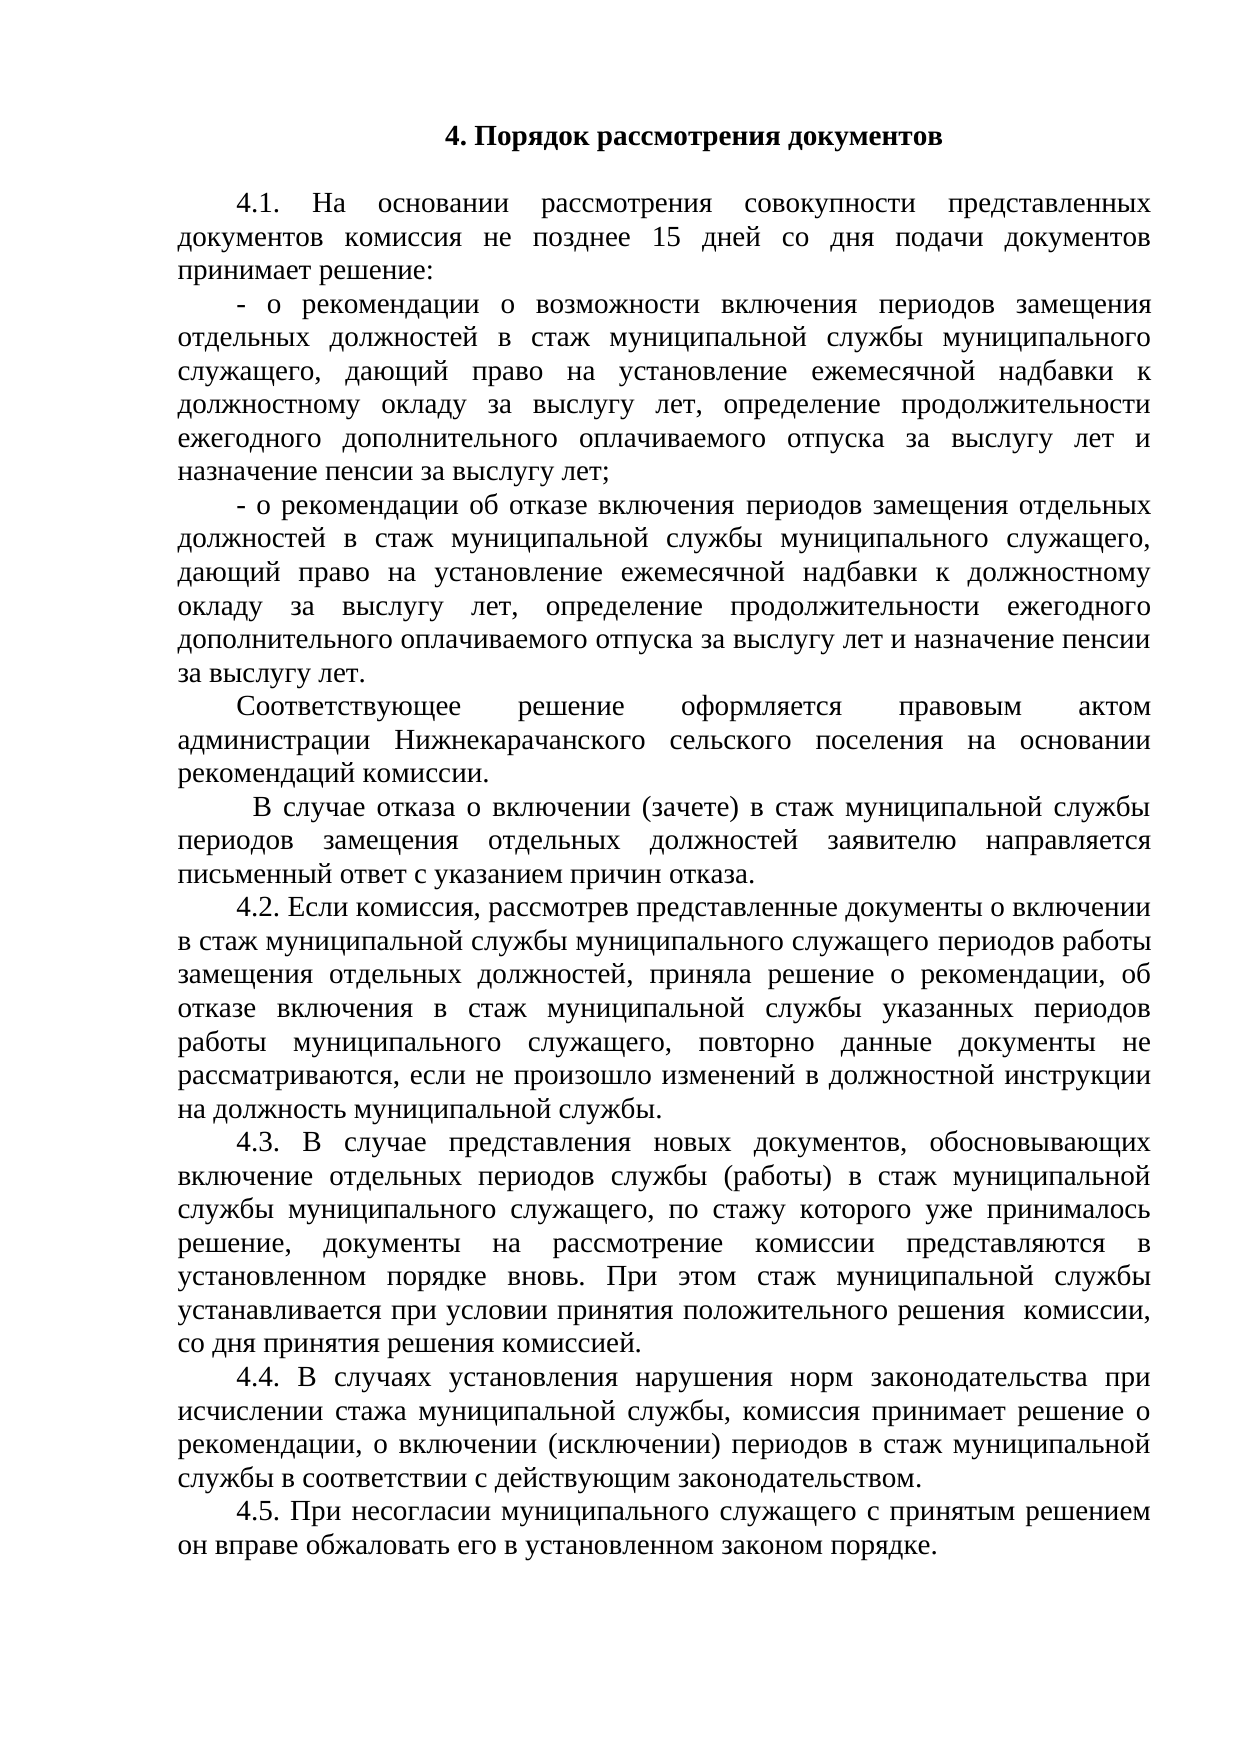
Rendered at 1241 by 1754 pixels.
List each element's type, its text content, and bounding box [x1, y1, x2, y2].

text 4.5. При несогласии муниципального служащего с принятым решением он вправе обжаловать его в установленном законом порядке. [177, 1493, 1152, 1560]
text В случае отказа о включении (зачете) в стаж муниципальной службы периодов замещения отдельных должностей заявителю направляется письменный ответ с указанием причин отказа. [177, 789, 1152, 889]
text 4.3. В случае представления новых документов, обосновывающих включение отдельных периодов службы (работы) в стаж муниципальной службы муниципального служащего, по стажу которого уже принималось решение, документы на рассмотрение комиссии представляются в установленном порядке вновь. При этом стаж муниципальной службы устанавливается при условии принятия положительного решения комиссии, со дня принятия решения комиссией. [177, 1124, 1152, 1359]
text 4. Порядок рассмотрения документов [177, 118, 1152, 152]
text - о рекомендации о возможности включения периодов замещения отдельных должностей в стаж муниципальной службы муниципального служащего, дающий право на установление ежемесячной надбавки к должностному окладу за выслугу лет, определение продолжительности ежегодного дополнительного оплачиваемого отпуска за выслугу лет и назначение пенсии за выслугу лет; [177, 286, 1152, 487]
text 4.1. На основании рассмотрения совокупности представленных документов комиссия не позднее 15 дней со дня подачи документов принимает решение: [177, 185, 1152, 286]
text 4.4. В случаях установления нарушения норм законодательства при исчислении стажа муниципальной службы, комиссия принимает решение о рекомендации, о включении (исключении) периодов в стаж муниципальной службы в соответствии с действующим законодательством. [177, 1359, 1152, 1493]
text - о рекомендации об отказе включения периодов замещения отдельных должностей в стаж муниципальной службы муниципального служащего, дающий право на установление ежемесячной надбавки к должностному окладу за выслугу лет, определение продолжительности ежегодного дополнительного оплачиваемого отпуска за выслугу лет и назначение пенсии за выслугу лет. [177, 487, 1152, 688]
text 4.2. Если комиссия, рассмотрев представленные документы о включении в стаж муниципальной службы муниципального служащего периодов работы замещения отдельных должностей, приняла решение о рекомендации, об отказе включения в стаж муниципальной службы указанных периодов работы муниципального служащего, повторно данные документы не рассматриваются, если не произошло изменений в должностной инструкции на должность муниципальной службы. [177, 889, 1152, 1124]
text Соответствующее решение оформляется правовым актом администрации Нижнекарачанского сельского поселения на основании рекомендаций комиссии. [177, 688, 1152, 789]
